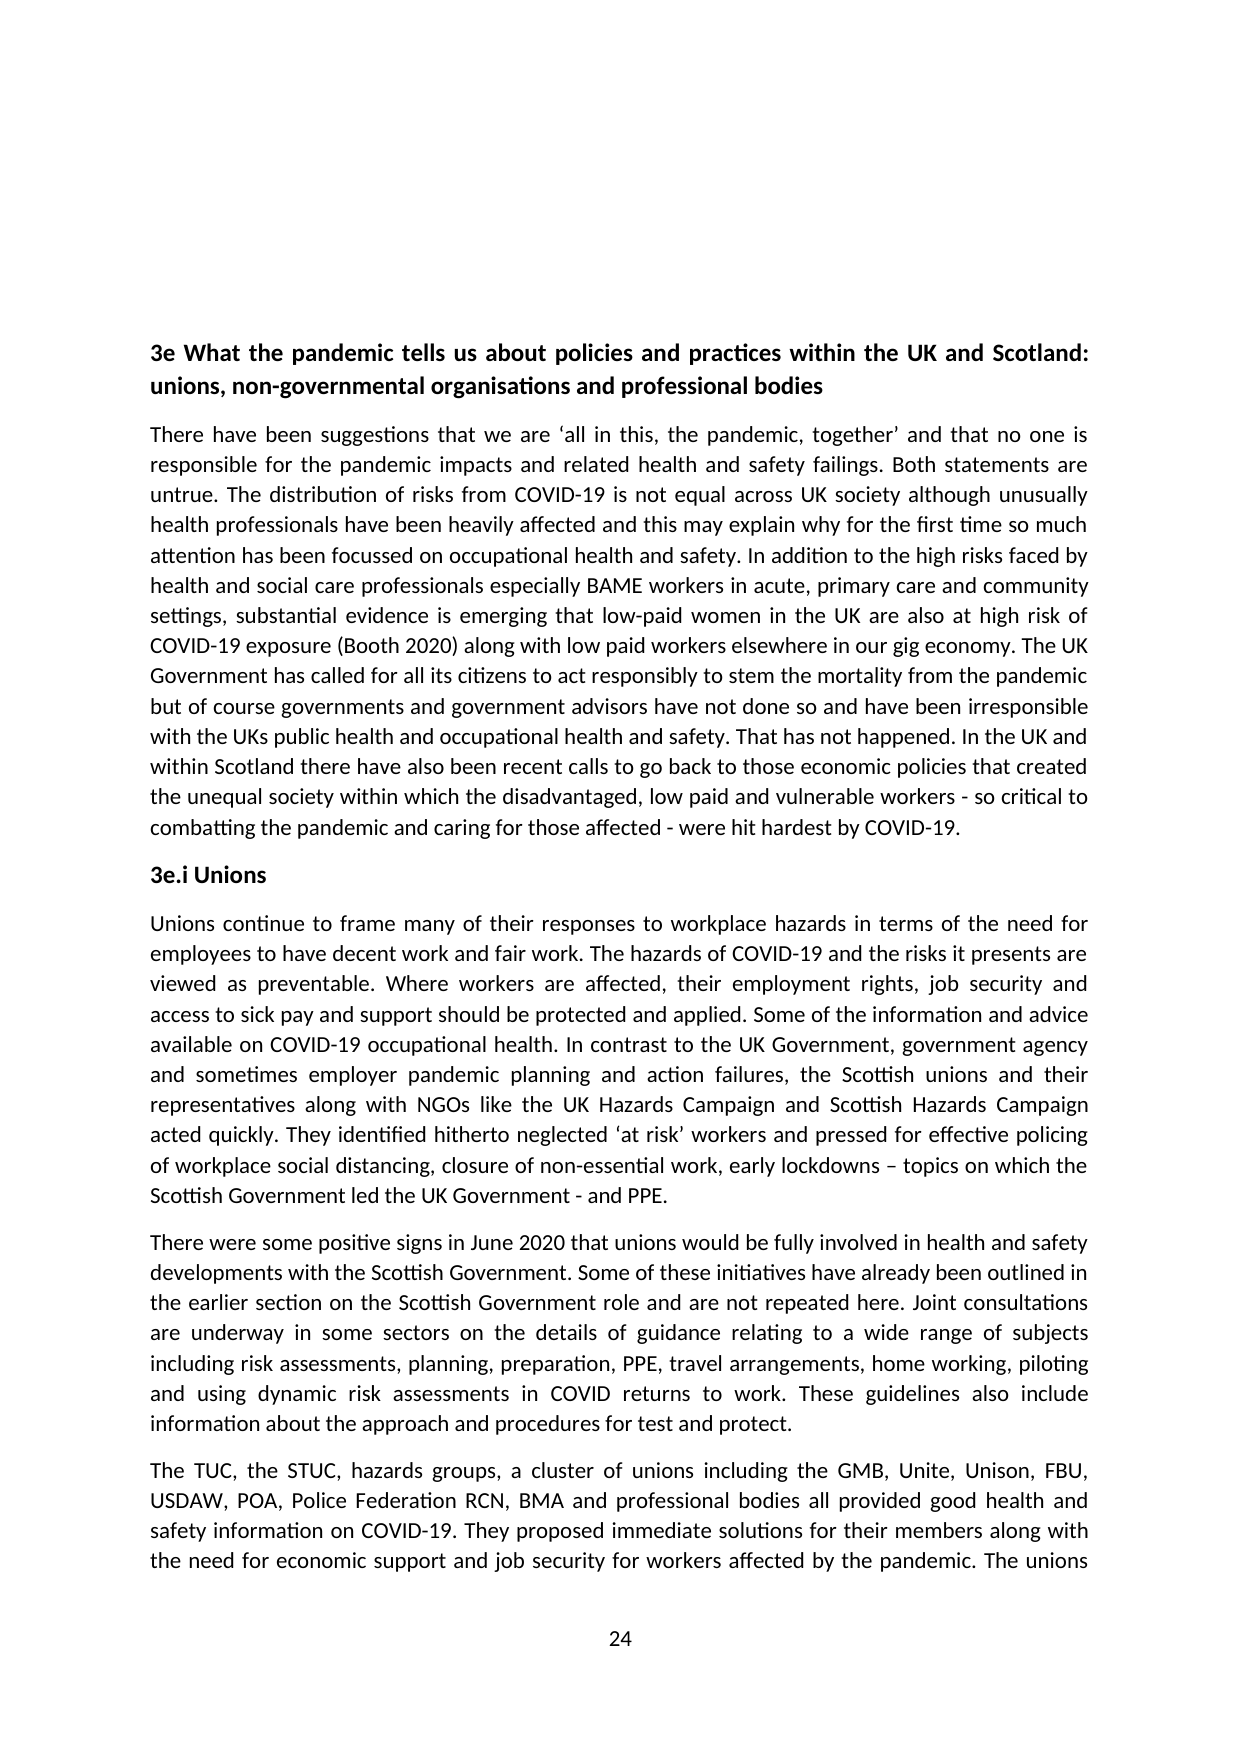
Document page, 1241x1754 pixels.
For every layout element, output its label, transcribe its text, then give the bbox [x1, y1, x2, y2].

text There were some positive signs in June 2020 that unions would be fully involved in health and safety developments with the Scottish Government. Some of these initiatives have already been outlined in the earlier section on the Scottish Government role and are not repeated here. Joint consultations are underway in some sectors on the details of guidance relating to a wide range of subjects including risk assessments, planning, preparation, PPE, travel arrangements, home working, piloting and using dynamic risk assessments in COVID returns to work. These guidelines also include information about the approach and procedures for test and protect. [150, 1228, 1090, 1437]
text There have been suggestions that we are ‘all in this, the pandemic, together’ and that no one is responsible for the pandemic impacts and related health and safety failings. Both statements are untrue. The distribution of risks from COVID-19 is not equal across UK society although unusually health professionals have been heavily affected and this may explain why for the first time so much attention has been focussed on occupational health and safety. In addition to the high risks faced by health and social care professionals especially BAME workers in acute, primary care and community settings, substantial evidence is emerging that low-paid women in the UK are also at high risk of COVID-19 exposure (Booth 2020) along with low paid workers elsewhere in our gig economy. The UK Government has called for all its citizens to act responsibly to stem the mortality from the pandemic but of course governments and government advisors have not done so and have been irresponsible with the UKs public health and occupational health and safety. That has not happened. In the UK and within Scotland there have also been recent calls to go back to those economic policies that created the unequal society within which the disadvantaged, low paid and vulnerable workers - so critical to combatting the pandemic and caring for those affected - were hit hardest by COVID-19. [150, 420, 1090, 841]
text 3e What the pandemic tells us about policies and practices within the UK and Scotland: unions, non-governmental organisations and professional bodies [150, 337, 1090, 401]
text Unions continue to frame many of their responses to workplace hazards in terms of the need for employees to have decent work and fair work. The hazards of COVID-19 and the risks it presents are viewed as preventable. Where workers are affected, their employment rights, job security and access to sick pay and support should be protected and applied. Some of the information and advice available on COVID-19 occupational health. In contrast to the UK Government, government agency and sometimes employer pandemic planning and action failures, the Scottish unions and their representatives along with NGOs like the UK Hazards Campaign and Scottish Hazards Campaign acted quickly. They identified hitherto neglected ‘at risk’ workers and pressed for effective policing of workplace social distancing, closure of non-essential work, early lockdowns – topics on which the Scottish Government led the UK Government - and PPE. [150, 909, 1090, 1209]
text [150, 1456, 1090, 1575]
text 3e.i Unions [150, 859, 1090, 890]
